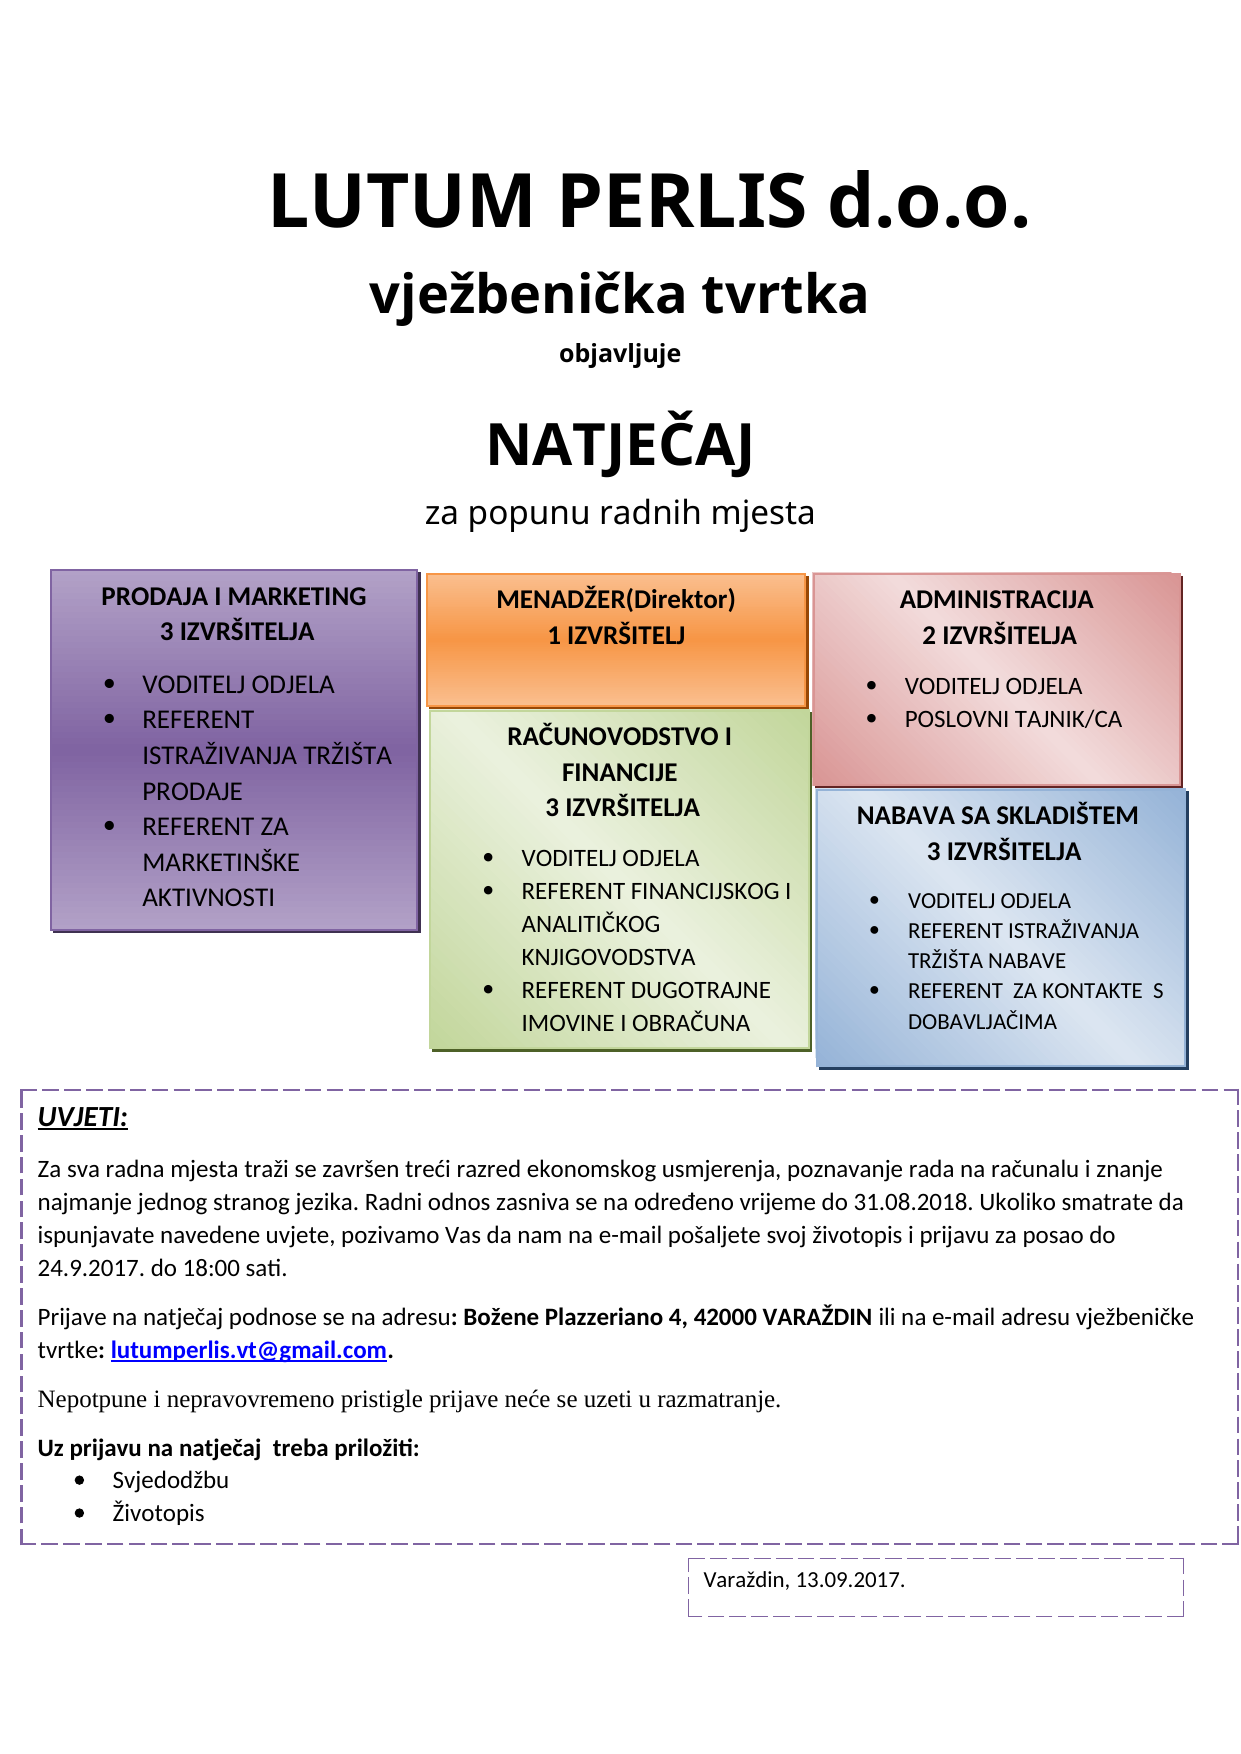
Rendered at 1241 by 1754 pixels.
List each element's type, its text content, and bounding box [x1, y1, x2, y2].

text LUTUM PERLIS d.o.o. vježbenička tvrtka [148, 148, 1093, 329]
text NATJEČAJ [148, 403, 1093, 482]
text objavljuje [148, 335, 1093, 369]
text za popunu radnih mjesta [148, 488, 1093, 534]
